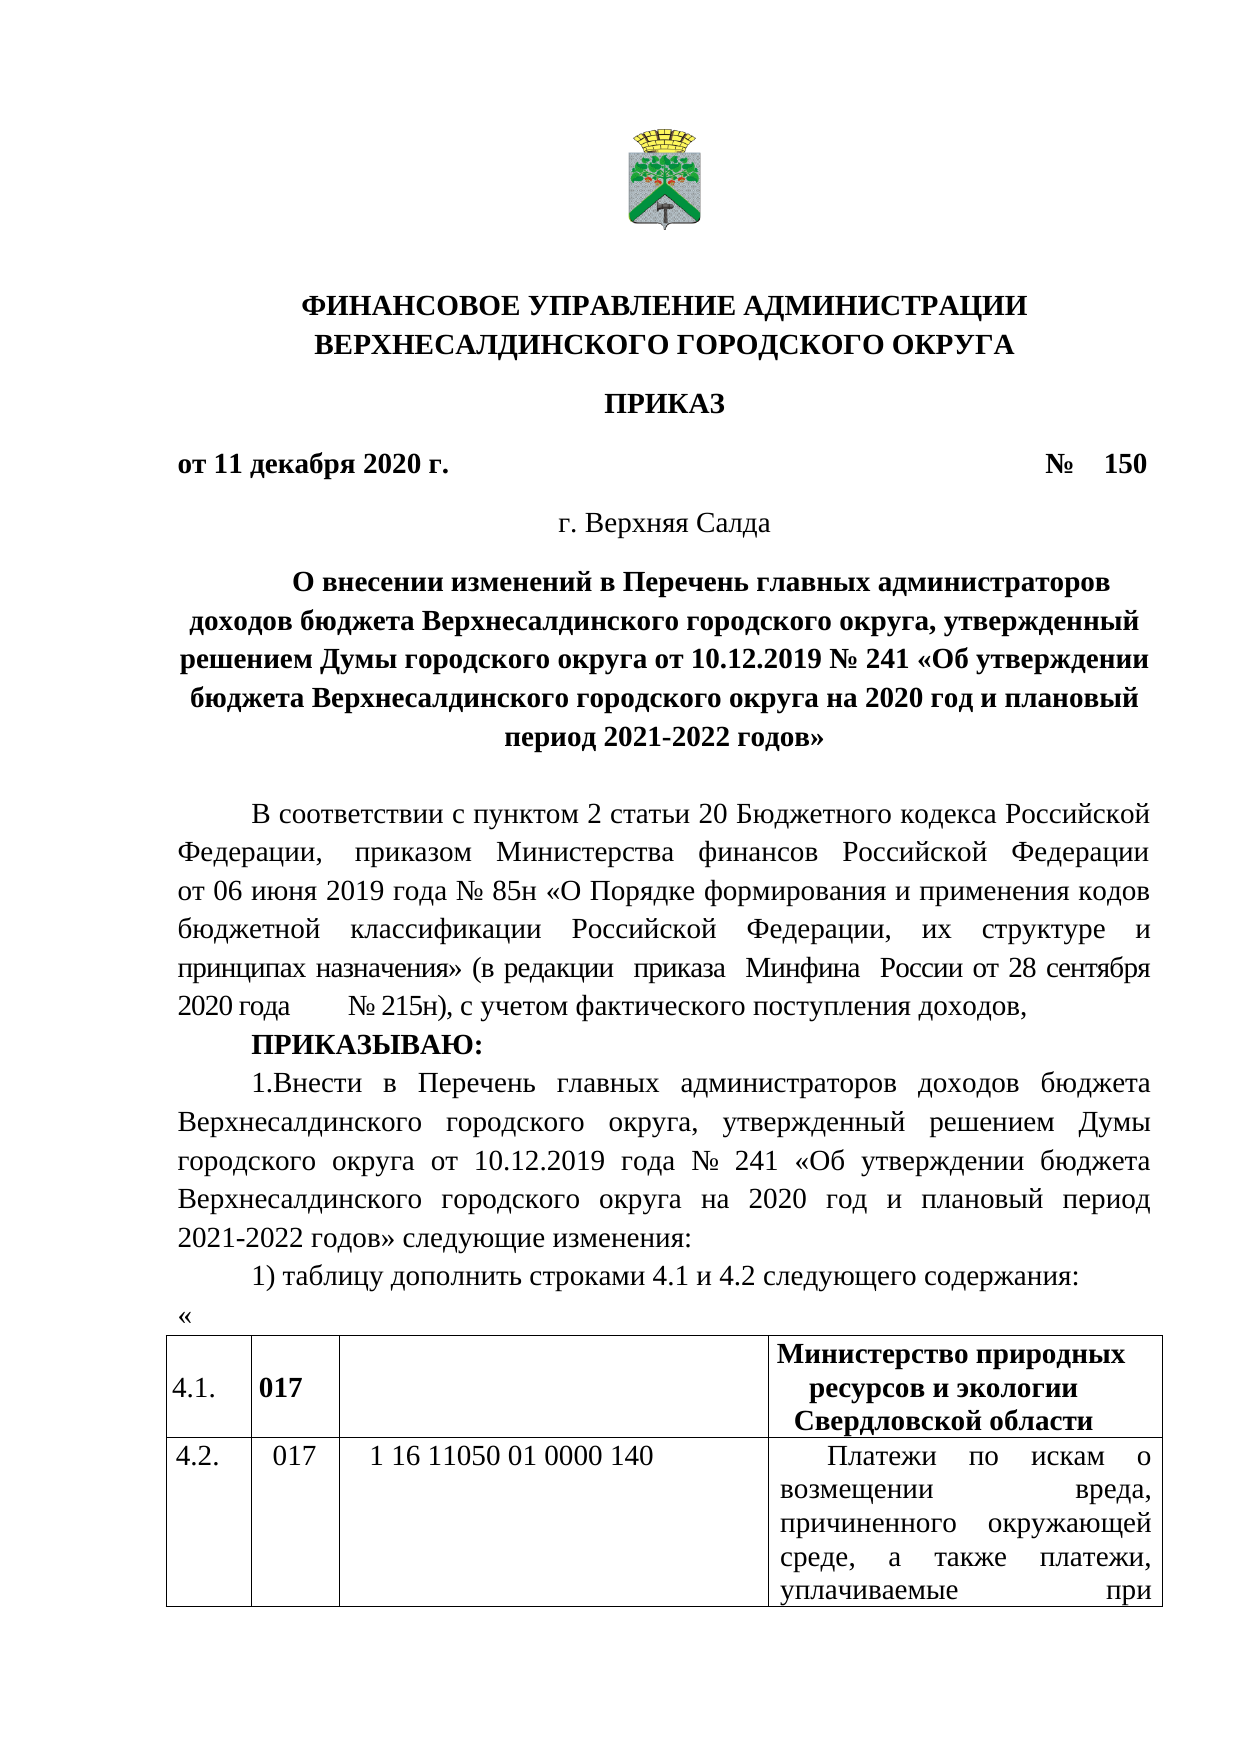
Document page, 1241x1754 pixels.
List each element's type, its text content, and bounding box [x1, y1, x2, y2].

text ПРИКАЗ [177, 386, 1152, 420]
text от 11 декабря 2020 г. № 150 [177, 446, 1152, 479]
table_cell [340, 1438, 768, 1606]
text 1.Внести в Перечень главных администраторов доходов бюджета Верхнесалдинского городского округа, утвержденный решением Думы городского округа от 10.12.2019 года № 241 «Об утверждении бюджета Верхнесалдинского городского округа на 2020 год и плановый период 2021-2022 годов» следующие изменения: [177, 1066, 1152, 1253]
table_header 4.1. [167, 1336, 251, 1437]
table_cell 017 [252, 1438, 339, 1606]
text В соответствии с пунктом 2 статьи 20 Бюджетного кодекса Российской Федерации, приказом Министерства финансов Российской Федерации от 06 июня 2019 года № 85н «О Порядке формирования и применения кодов бюджетной классификации Российской Федерации, их структуре и принципах назначения» (в редакции приказа Минфина России от 28 сентября 2020 года № 215н), с учетом фактического поступления доходов, [177, 796, 1152, 1022]
text О внесении изменений в Перечень главных администраторов доходов бюджета Верхнесалдинского городского округа, утвержденный решением Думы городского округа от 10.12.2019 № 241 «Об утверждении бюджета Верхнесалдинского городского округа на 2020 год и плановый период 2021-2022 годов» [177, 564, 1152, 752]
table_header Министерство природных ресурсов и экологии Свердловской области [769, 1336, 1162, 1437]
text ПРИКАЗЫВАЮ: [177, 1027, 1152, 1061]
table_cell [769, 1438, 1162, 1606]
text Финансовое управление АДМИНИСТРАЦИИ [177, 288, 1152, 322]
text г. Верхняя Салда [177, 505, 1152, 539]
picture [628, 129, 701, 230]
text 1) таблицу дополнить строками 4.1 и 4.2 следующего содержания: [177, 1258, 1152, 1292]
table_header [340, 1336, 768, 1437]
text ВерхнесалдинскоГО городскоГО округА [177, 327, 1152, 361]
text « [177, 1297, 1152, 1330]
table_header 017 [252, 1336, 339, 1437]
table_cell 4.2. [167, 1438, 251, 1606]
